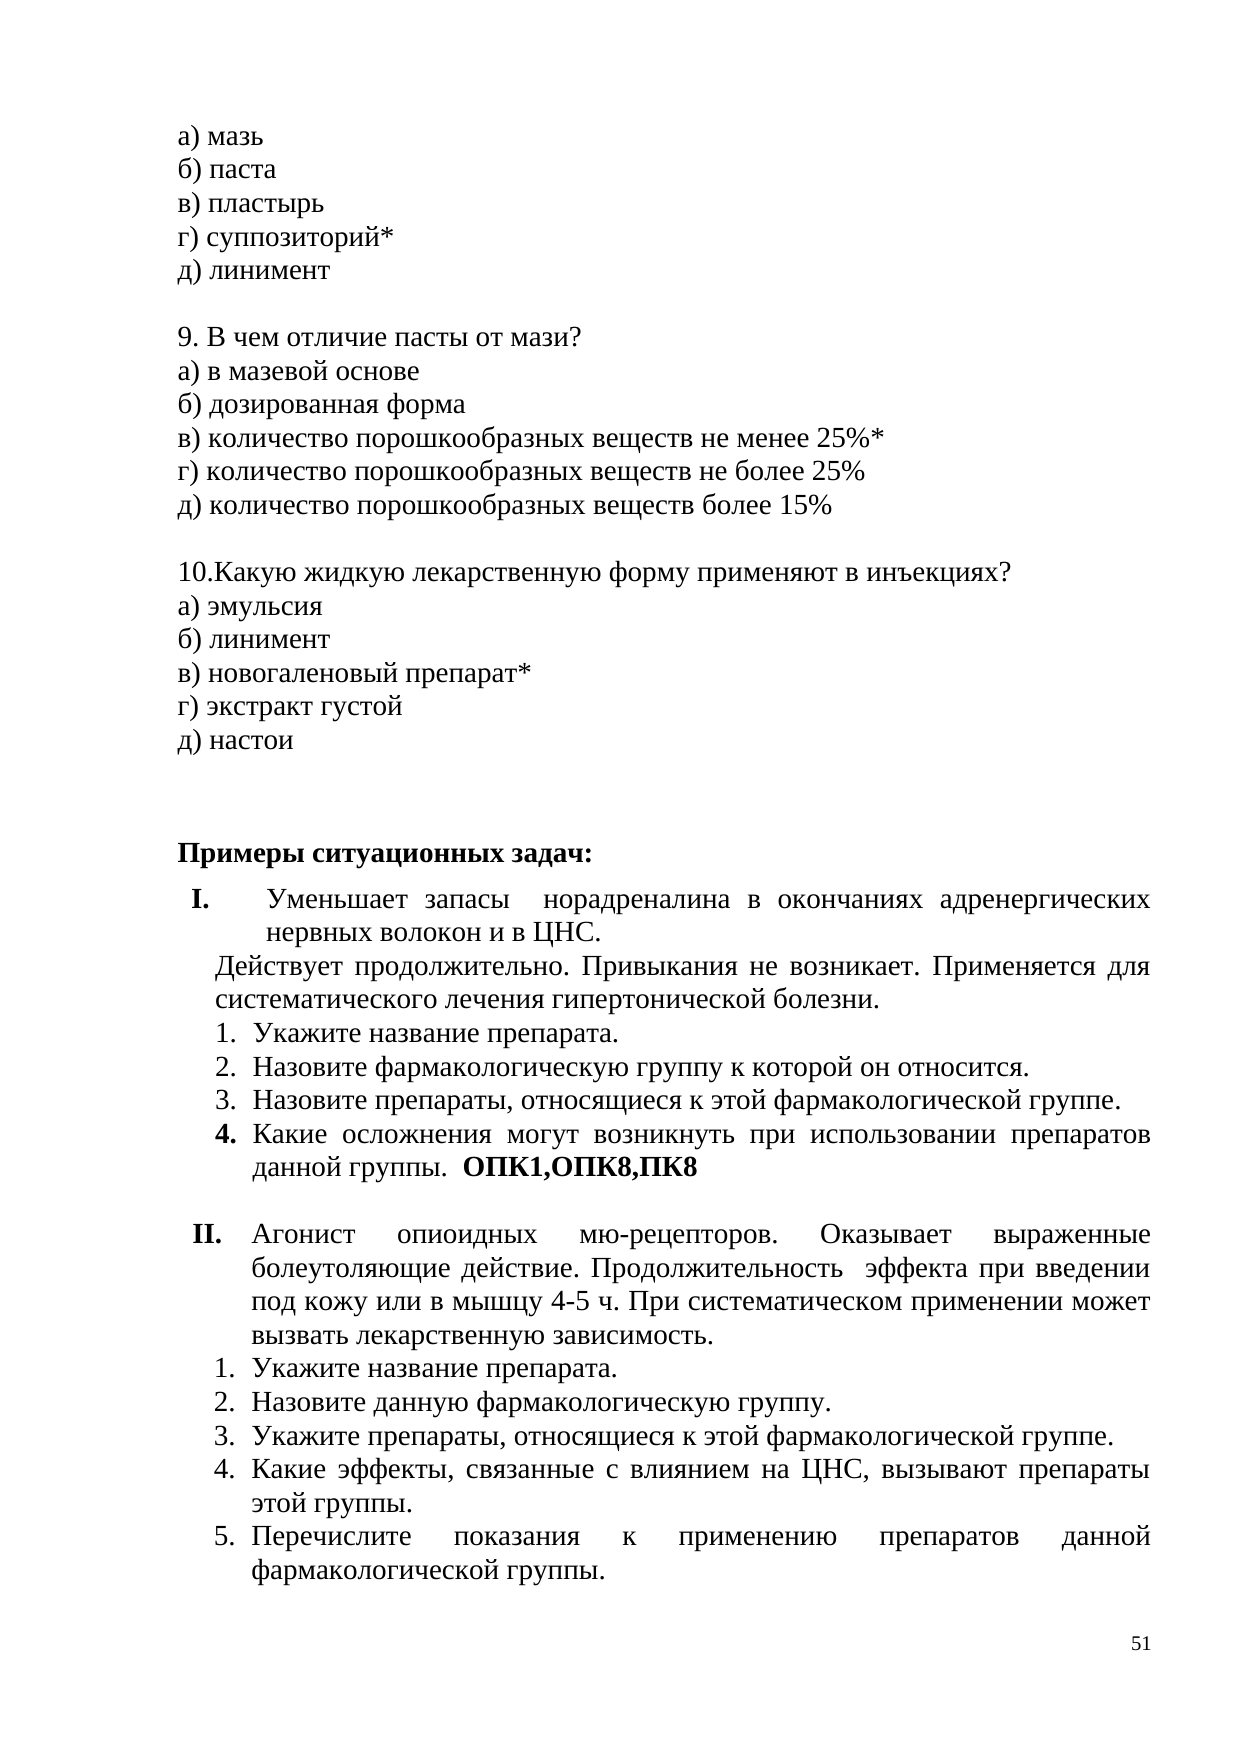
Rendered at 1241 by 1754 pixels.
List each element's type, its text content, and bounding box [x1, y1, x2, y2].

list Какие осложнения могут возникнуть при использовании препаратов данной группы. ОПК1,ОПК8,ПК8 [215, 1116, 1152, 1183]
text 9. В чем отличие пасты от мази? [177, 319, 1152, 353]
subtitle а) мазь [177, 118, 1152, 152]
subtitle г) суппозиторий* [177, 219, 1152, 252]
subtitle в) пластырь [177, 185, 1152, 219]
text Действует продолжительно. Привыкания не возникает. Применяется для систематического лечения гипертонической болезни. [215, 948, 1152, 1015]
list Какие эффекты, связанные с влиянием на ЦНС, вызывают препараты этой группы. [213, 1451, 1152, 1518]
list Укажите препараты, относящиеся к этой фармакологической группе. [213, 1418, 1152, 1451]
subtitle б) паста [177, 152, 1152, 185]
list Назовите фармакологическую группу к которой он относится. [215, 1049, 1152, 1082]
subtitle д) количество порошкообразных веществ более 15% [177, 487, 1152, 521]
text 10.Какую жидкую лекарственную форму применяют в инъекциях? [177, 554, 1152, 588]
subtitle г) количество порошкообразных веществ не более 25% [177, 453, 1152, 487]
subtitle г) экстракт густой [177, 688, 1152, 722]
list Агонист опиоидных мю-рецепторов. Оказывает выраженные болеутоляющие действие. Продолжительность эффекта при введении под кожу или в мышцу 4-5 ч. При систематическом применении может вызвать лекарственную зависимость. [192, 1216, 1152, 1351]
subtitle б) линимент [177, 621, 1152, 655]
subtitle д) настои [177, 722, 1152, 755]
list Перечислите показания к применению препаратов данной фармакологической группы. [213, 1518, 1152, 1585]
list Укажите название препарата. [213, 1351, 1152, 1384]
text Примеры ситуационных задач: [177, 835, 1152, 868]
list Назовите данную фармакологическую группу. [213, 1384, 1152, 1418]
list Уменьшает запасы норадреналина в окончаниях адренергических нервных волокон и в ЦНС. [191, 881, 1152, 948]
subtitle в) новогаленовый препарат* [177, 655, 1152, 688]
subtitle а) эмульсия [177, 588, 1152, 621]
subtitle а) в мазевой основе [177, 353, 1152, 386]
list Назовите препараты, относящиеся к этой фармакологической группе. [215, 1082, 1152, 1116]
list Укажите название препарата. [215, 1015, 1152, 1049]
subtitle в) количество порошкообразных веществ не менее 25%* [177, 420, 1152, 453]
subtitle д) линимент [177, 252, 1152, 286]
subtitle б) дозированная форма [177, 386, 1152, 420]
